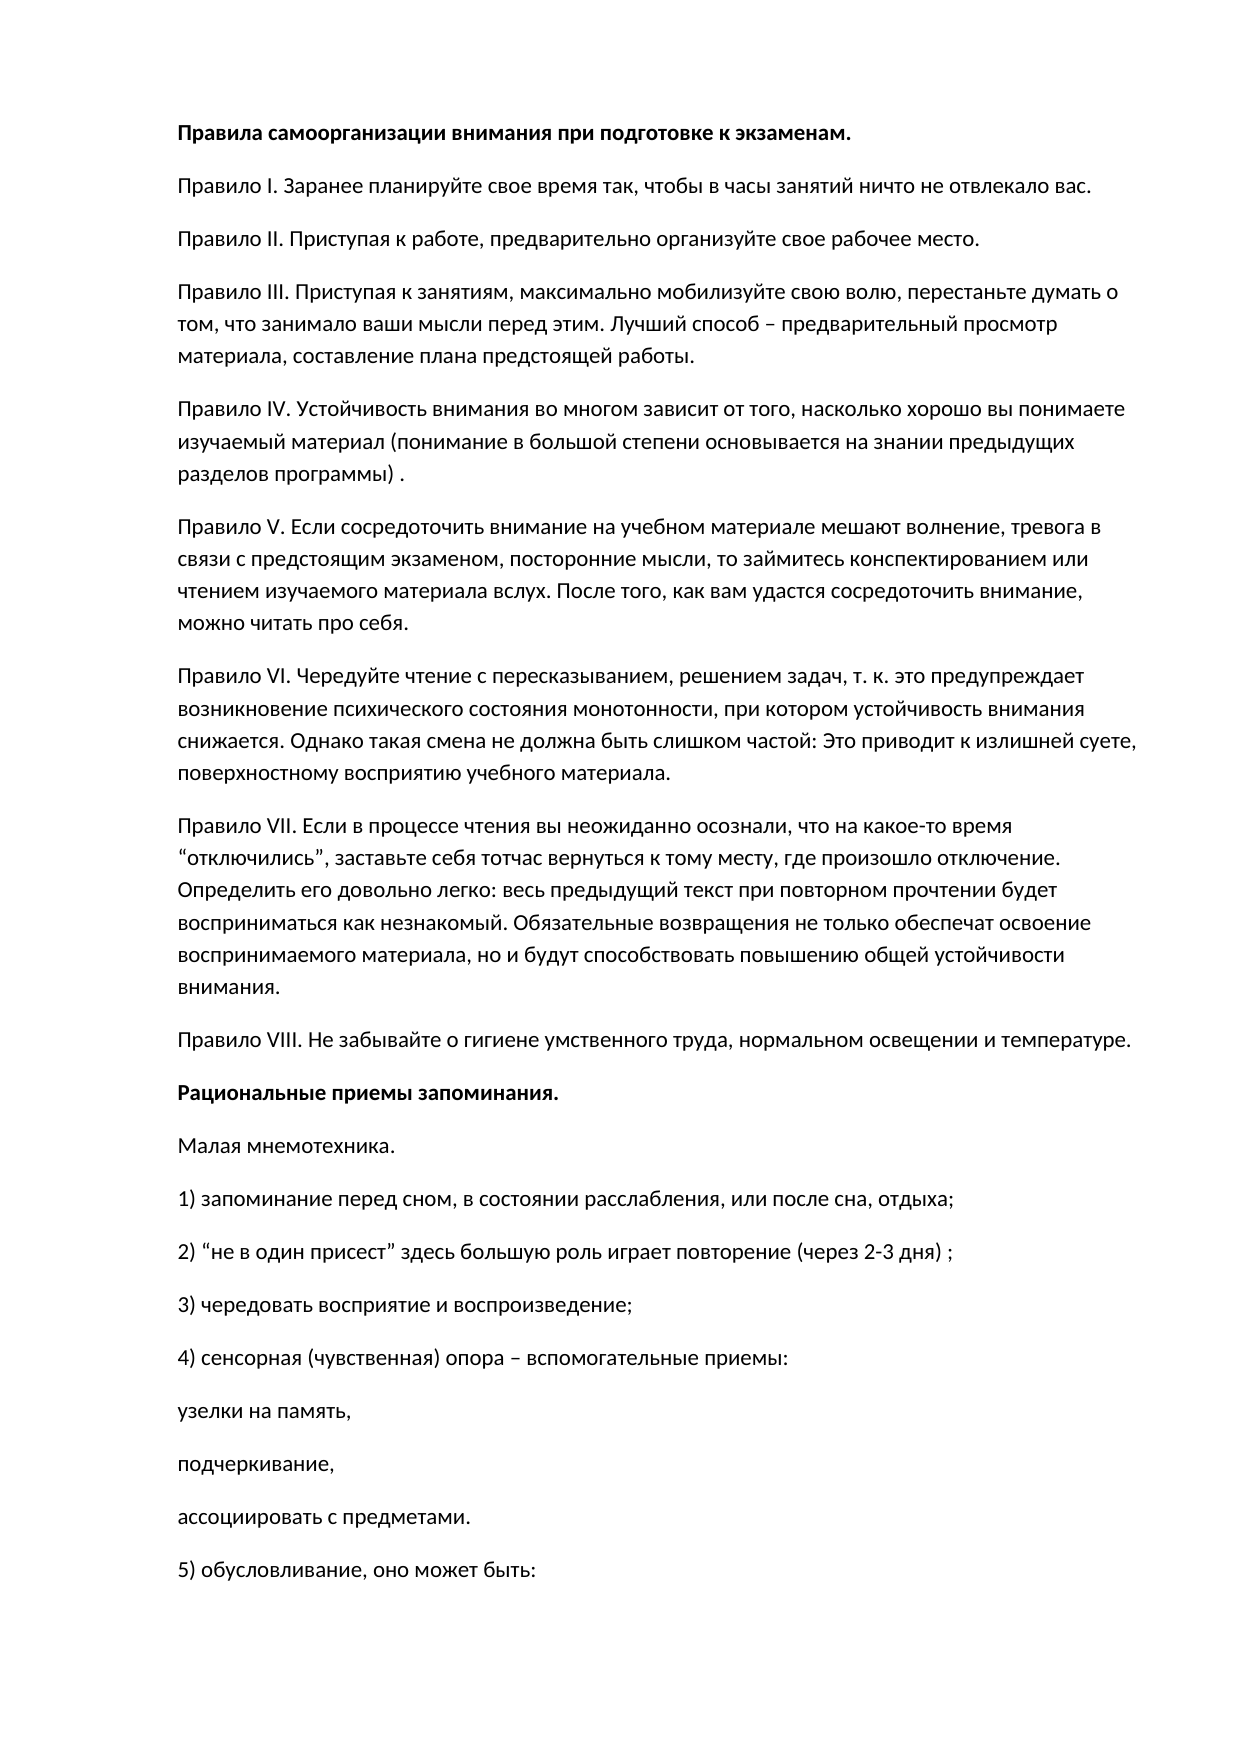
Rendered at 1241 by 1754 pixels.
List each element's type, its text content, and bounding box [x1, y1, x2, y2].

text ассоциировать с предметами. [177, 1502, 1152, 1530]
text узелки на память, [177, 1396, 1152, 1424]
text Правило VIII. Не забывайте о гигиене умственного труда, нормальном освещении и температуре. [177, 1025, 1152, 1053]
text Рациональные приемы запоминания. [177, 1078, 1152, 1106]
text Правило VII. Если в процессе чтения вы неожиданно осознали, что на какое-то время “отключились”, заставьте себя тотчас вернуться к тому месту, где произошло отключение. Определить его довольно легко: весь предыдущий текст при повторном прочтении будет восприниматься как незнакомый. Обязательные возвращения не только обеспечат освоение воспринимаемого материала, но и будут способствовать повышению общей устойчивости внимания. [177, 811, 1152, 1000]
text Правило V. Если сосредоточить внимание на учебном материале мешают волнение, тревога в связи с предстоящим экзаменом, посторонние мысли, то займитесь конспектированием или чтением изучаемого материала вслух. После того, как вам удастся сосредоточить внимание, можно читать про себя. [177, 512, 1152, 637]
text подчеркивание, [177, 1449, 1152, 1477]
text Правило III. Приступая к занятиям, максимально мобилизуйте свою волю, перестаньте думать о том, что занимало ваши мысли перед этим. Лучший способ – предварительный просмотр материала, составление плана предстоящей работы. [177, 277, 1152, 369]
text Правило II. Приступая к работе, предварительно организуйте свое рабочее место. [177, 224, 1152, 252]
text 5) обусловливание, оно может быть: [177, 1555, 1152, 1583]
text 4) сенсорная (чувственная) опора – вспомогательные приемы: [177, 1343, 1152, 1371]
text Правило VI. Чередуйте чтение с пересказыванием, решением задач, т. к. это предупреждает возникновение психического состояния монотонности, при котором устойчивость внимания снижается. Однако такая смена не должна быть слишком частой: Это приводит к излишней суете, поверхностному восприятию учебного материала. [177, 662, 1152, 786]
text Правило IV. Устойчивость внимания во многом зависит от того, насколько хорошо вы понимаете изучаемый материал (понимание в большой степени основывается на знании предыдущих разделов программы) . [177, 394, 1152, 487]
text Правила самоорганизации внимания при подготовке к экзаменам. [177, 118, 1152, 146]
text 2) “не в один присест” здесь большую роль играет повторение (через 2-3 дня) ; [177, 1237, 1152, 1265]
text Малая мнемотехника. [177, 1131, 1152, 1159]
text 1) запоминание перед сном, в состоянии расслабления, или после сна, отдыха; [177, 1184, 1152, 1212]
text 3) чередовать восприятие и воспроизведение; [177, 1290, 1152, 1318]
text Правило I. Заранее планируйте свое время так, чтобы в часы занятий ничто не отвлекало вас. [177, 171, 1152, 199]
